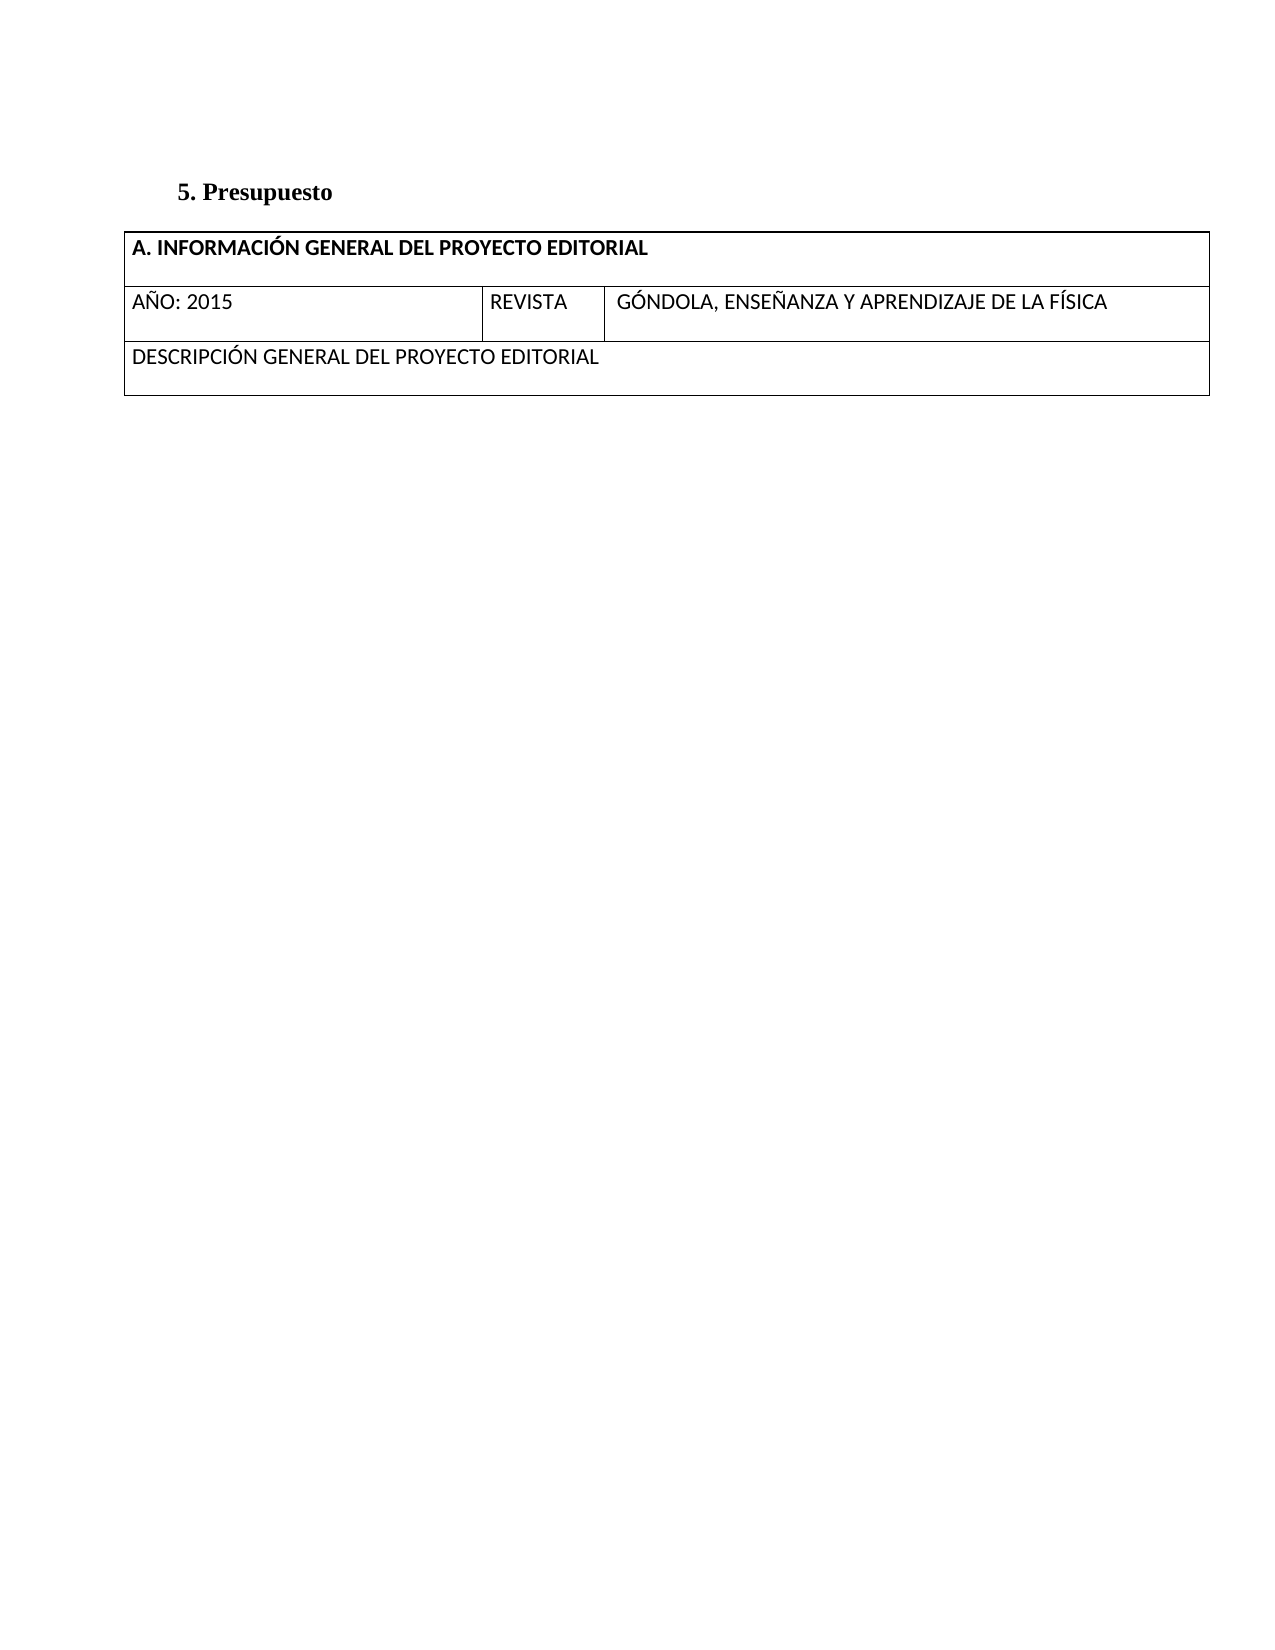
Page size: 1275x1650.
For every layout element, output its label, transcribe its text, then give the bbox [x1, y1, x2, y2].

table_cell DESCRIPCIÓN GENERAL DEL PROYECTO EDITORIAL [125, 342, 1209, 395]
table_cell REVISTA [483, 287, 604, 341]
text 5. Presupuesto [177, 177, 1157, 206]
table_cell AÑO: 2015 [125, 287, 482, 341]
table_cell GÓNDOLA, ENSEÑANZA Y APRENDIZAJE DE LA FÍSICA [605, 287, 1209, 341]
table_header A. INFORMACIÓN GENERAL DEL PROYECTO EDITORIAL [125, 233, 1209, 286]
